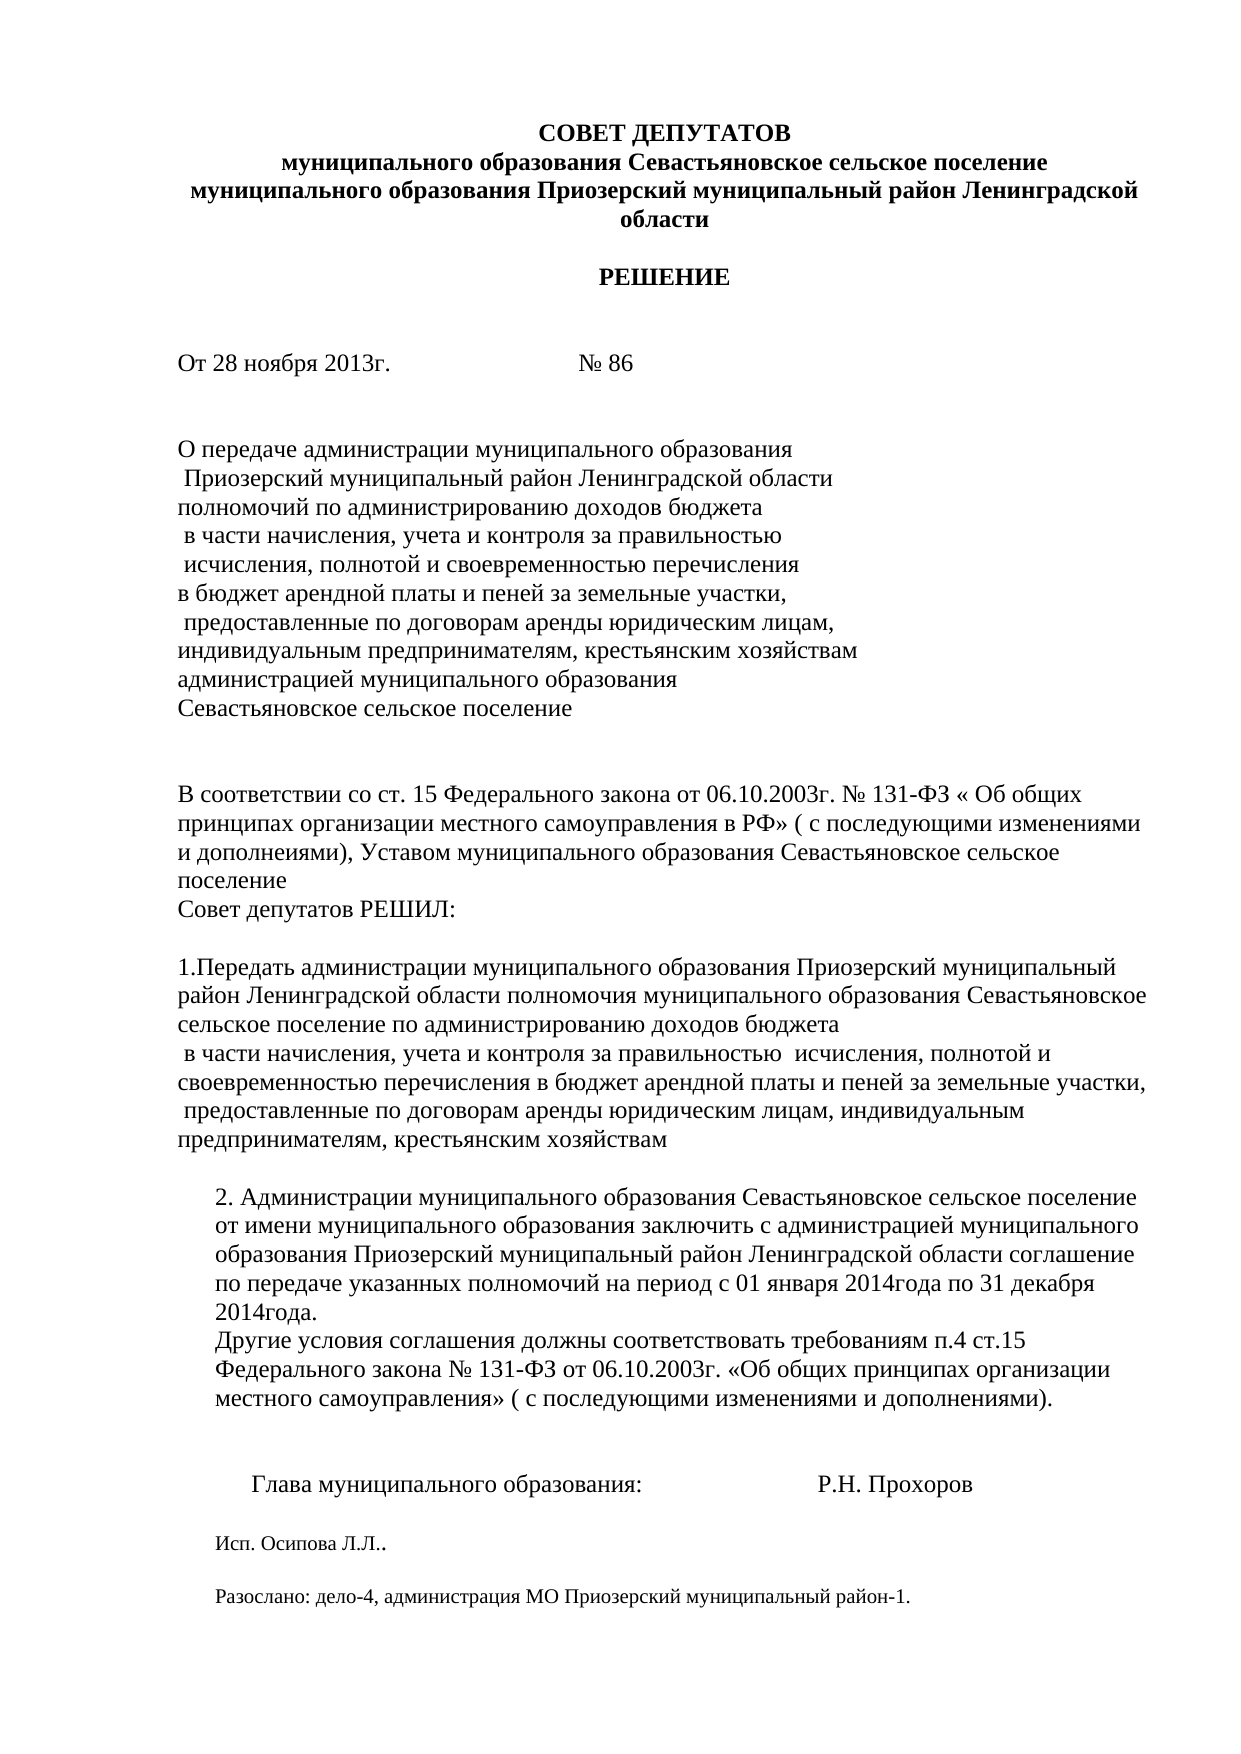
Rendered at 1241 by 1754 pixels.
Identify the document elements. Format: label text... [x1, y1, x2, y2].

text Глава муниципального образования: Р.Н. Прохоров [215, 1469, 1152, 1498]
text в бюджет арендной платы и пеней за земельные участки, [177, 578, 1152, 607]
text муниципального образования Приозерский муниципальный район Ленинградской области [177, 176, 1152, 233]
text 2. Администрации муниципального образования Севастьяновское сельское поселение от имени муниципального образования заключить с администрацией муниципального образования Приозерский муниципальный район Ленинградской области соглашение по передаче указанных полномочий на период с 01 января 2014года по 31 декабря 2014года. [215, 1182, 1152, 1326]
text в части начисления, учета и контроля за правильностью исчисления, полнотой и своевременностью перечисления в бюджет арендной платы и пеней за земельные участки, [177, 1038, 1152, 1096]
subtitle РЕШЕНИЕ [177, 262, 1152, 291]
text Севастьяновское сельское поселение [177, 693, 1152, 722]
text Исп. Осипова Л.Л.. [215, 1527, 1152, 1556]
text полномочий по администрированию доходов бюджета [177, 492, 1152, 521]
text в части начисления, учета и контроля за правильностью [177, 521, 1152, 549]
text Совет депутатов РЕШИЛ: [177, 894, 1152, 923]
text индивидуальным предпринимателям, крестьянским хозяйствам [177, 636, 1152, 664]
text О передаче администрации муниципального образования [177, 434, 1152, 463]
text Другие условия соглашения должны соответствовать требованиям п.4 ст.15 Федерального закона № 131-ФЗ от 06.10.2003г. «Об общих принципах организации местного самоуправления» ( с последующими изменениями и дополнениями). [215, 1326, 1152, 1412]
text 1.Передать администрации муниципального образования Приозерский муниципальный район Ленинградской области полномочия муниципального образования Севастьяновское сельское поселение по администрированию доходов бюджета [177, 952, 1152, 1038]
title СОВЕТ ДЕПУТАТОВ [177, 118, 1152, 147]
text В соответствии со ст. 15 Федерального закона от 06.10.2003г. № 131-ФЗ « Об общих принципах организации местного самоуправления в РФ» ( с последующими изменениями и дополнеиями), Уставом муниципального образования Севастьяновское сельское поселение [177, 779, 1152, 894]
text предоставленные по договорам аренды юридическим лицам, индивидуальным предпринимателям, крестьянским хозяйствам [177, 1096, 1152, 1153]
text исчисления, полнотой и своевременностью перечисления [177, 549, 1152, 578]
text администрацией муниципального образования [177, 664, 1152, 693]
text предоставленные по договорам аренды юридическим лицам, [177, 607, 1152, 636]
text муниципального образования Севастьяновское сельское поселение [177, 147, 1152, 176]
text Разослано: дело-4, администрация МО Приозерский муниципальный район-1. [215, 1584, 1152, 1608]
text От 28 ноября 2013г. № 86 [177, 348, 1152, 377]
text Приозерский муниципальный район Ленинградской области [177, 463, 1152, 492]
